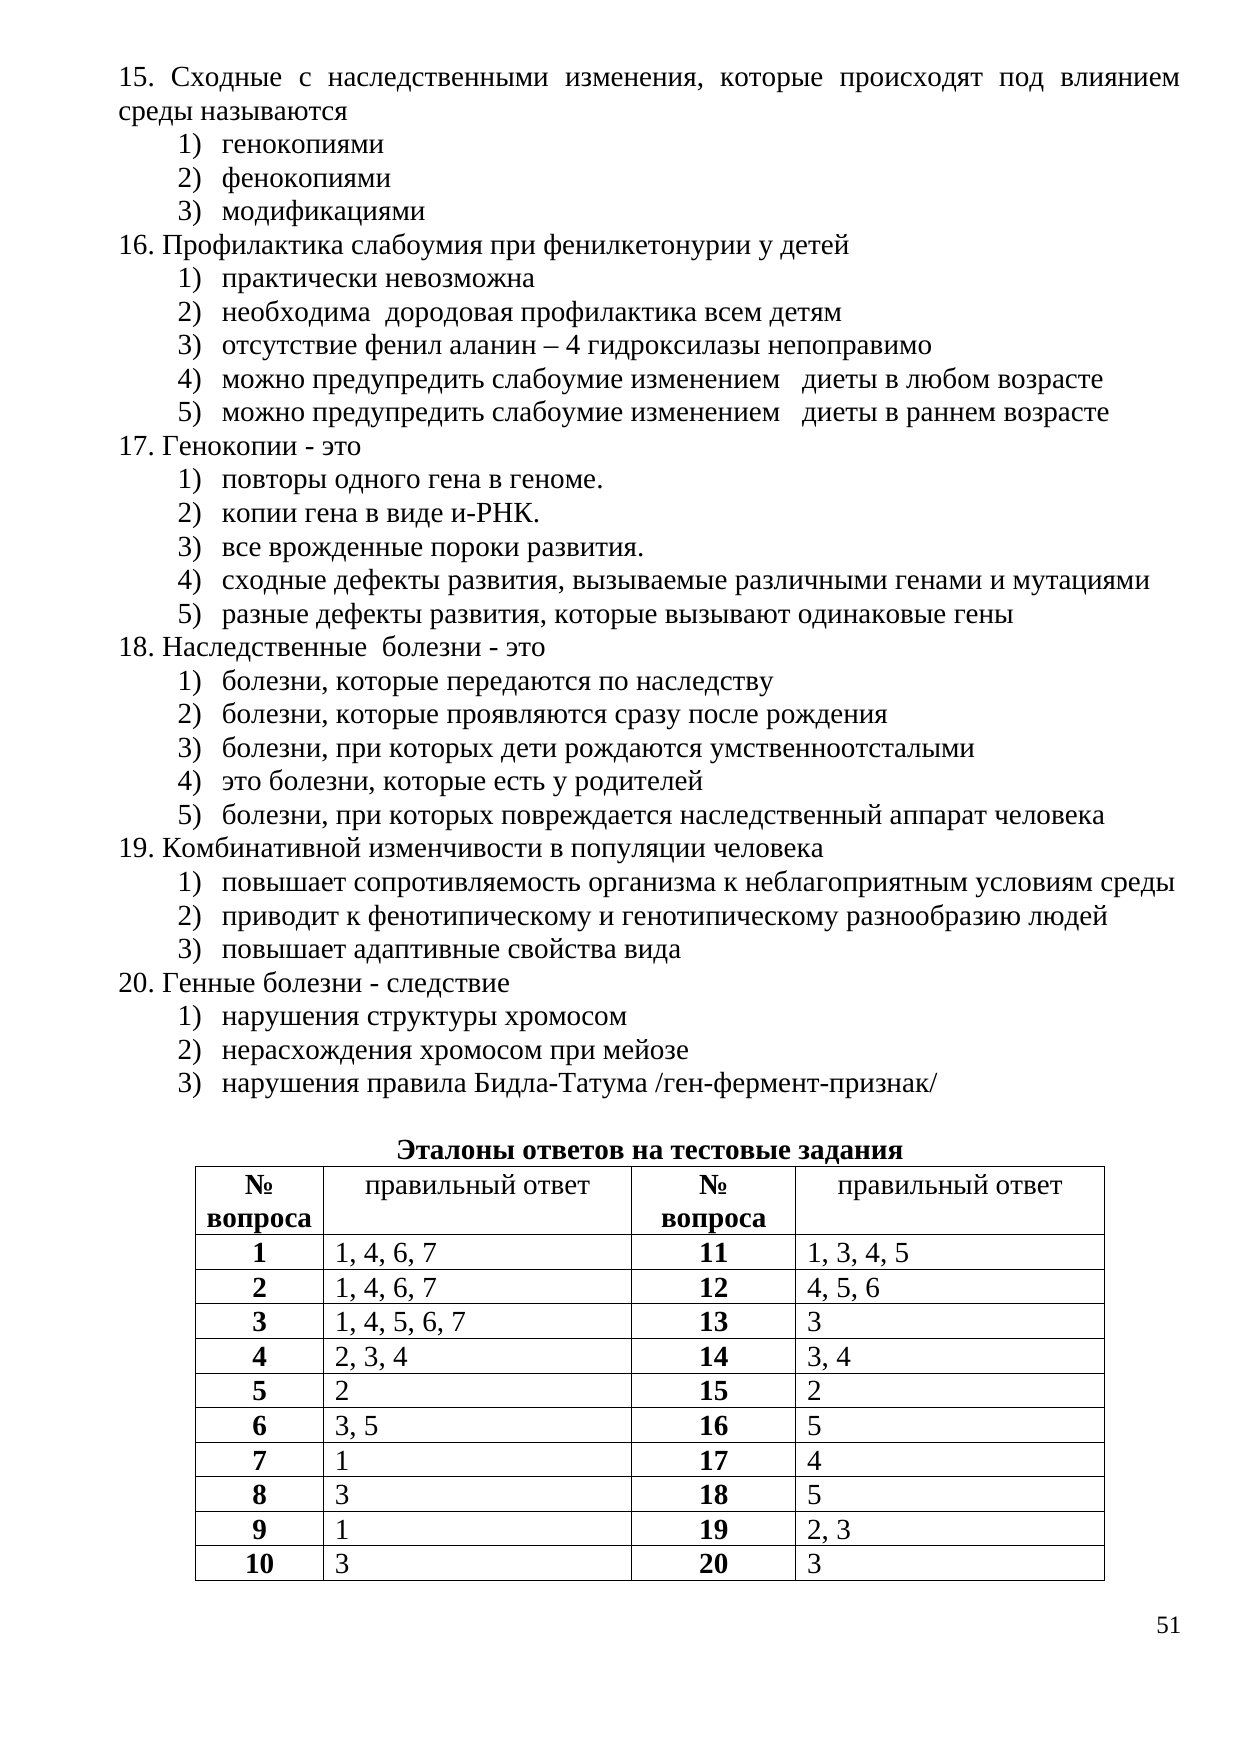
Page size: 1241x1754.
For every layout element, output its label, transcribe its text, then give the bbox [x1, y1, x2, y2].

text 18. Наследственные болезни - это [118, 629, 1181, 663]
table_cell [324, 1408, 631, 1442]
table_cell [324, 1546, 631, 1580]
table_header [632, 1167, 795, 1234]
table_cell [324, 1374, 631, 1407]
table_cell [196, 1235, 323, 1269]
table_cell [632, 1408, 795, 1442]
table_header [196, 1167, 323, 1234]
list болезни, которые передаются по наследству [177, 663, 1181, 696]
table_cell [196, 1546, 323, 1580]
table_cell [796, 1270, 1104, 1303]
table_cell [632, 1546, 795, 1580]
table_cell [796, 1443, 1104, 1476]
text 19. Комбинативной изменчивости в популяции человека [118, 831, 1181, 864]
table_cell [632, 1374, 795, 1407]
list это болезни, которые есть у родителей [177, 763, 1181, 797]
list болезни, при которых повреждается наследственный аппарат человека [177, 797, 1181, 831]
list сходные дефекты развития, вызываемые различными генами и мутациями [177, 562, 1181, 596]
list все врожденные пороки развития. [177, 529, 1181, 562]
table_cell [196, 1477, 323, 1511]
list нарушения правила Бидла-Татума /ген-фермент-признак/ [177, 1065, 1181, 1099]
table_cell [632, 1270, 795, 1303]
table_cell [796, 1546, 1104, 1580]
list повышает сопротивляемость организма к неблагоприятным условиям среды [177, 864, 1181, 898]
text Эталоны ответов на тестовые задания [118, 1132, 1181, 1166]
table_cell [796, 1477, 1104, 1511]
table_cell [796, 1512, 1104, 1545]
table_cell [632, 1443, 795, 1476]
text 17. Генокопии - это [118, 428, 1181, 462]
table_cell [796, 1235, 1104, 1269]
list болезни, при которых дети рождаются умственноотсталыми [177, 730, 1181, 763]
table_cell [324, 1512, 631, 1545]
text 20. Генные болезни - следствие [118, 965, 1181, 998]
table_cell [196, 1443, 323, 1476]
list приводит к фенотипическому и генотипическому разнообразию людей [177, 898, 1181, 931]
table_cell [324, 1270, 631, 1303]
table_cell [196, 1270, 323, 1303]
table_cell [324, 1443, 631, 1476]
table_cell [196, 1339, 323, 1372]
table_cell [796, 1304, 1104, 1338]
list копии гена в виде и-РНК. [177, 495, 1181, 529]
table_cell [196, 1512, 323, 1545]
list можно предупредить слабоумие изменением диеты в любом возрасте [177, 361, 1181, 394]
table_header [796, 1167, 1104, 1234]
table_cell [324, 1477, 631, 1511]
list фенокопиями [177, 160, 1181, 193]
list можно предупредить слабоумие изменением диеты в раннем возрасте [177, 394, 1181, 428]
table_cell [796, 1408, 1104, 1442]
list необходима дородовая профилактика всем детям [177, 294, 1181, 327]
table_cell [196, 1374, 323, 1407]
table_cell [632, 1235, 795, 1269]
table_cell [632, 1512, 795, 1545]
text 15. Сходные с наследственными изменения, которые происходят под влиянием среды называются [118, 59, 1181, 126]
list повышает адаптивные свойства вида [177, 931, 1181, 965]
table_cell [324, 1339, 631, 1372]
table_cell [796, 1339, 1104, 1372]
text 16. Профилактика слабоумия при фенилкетонурии у детей [118, 227, 1181, 260]
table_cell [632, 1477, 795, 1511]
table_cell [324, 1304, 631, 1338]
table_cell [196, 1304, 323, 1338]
list отсутствие фенил аланин – 4 гидроксилазы непоправимо [177, 327, 1181, 361]
list генокопиями [177, 126, 1181, 160]
list модификациями [177, 193, 1181, 227]
list повторы одного гена в геноме. [177, 462, 1181, 495]
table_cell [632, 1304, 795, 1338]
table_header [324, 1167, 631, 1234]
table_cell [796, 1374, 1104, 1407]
list болезни, которые проявляются сразу после рождения [177, 696, 1181, 730]
list нарушения структуры хромосом [177, 998, 1181, 1032]
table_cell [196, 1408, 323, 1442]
list практически невозможна [177, 260, 1181, 294]
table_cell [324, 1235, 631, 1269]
list нерасхождения хромосом при мейозе [177, 1032, 1181, 1065]
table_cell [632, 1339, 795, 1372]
list разные дефекты развития, которые вызывают одинаковые гены [177, 596, 1181, 629]
